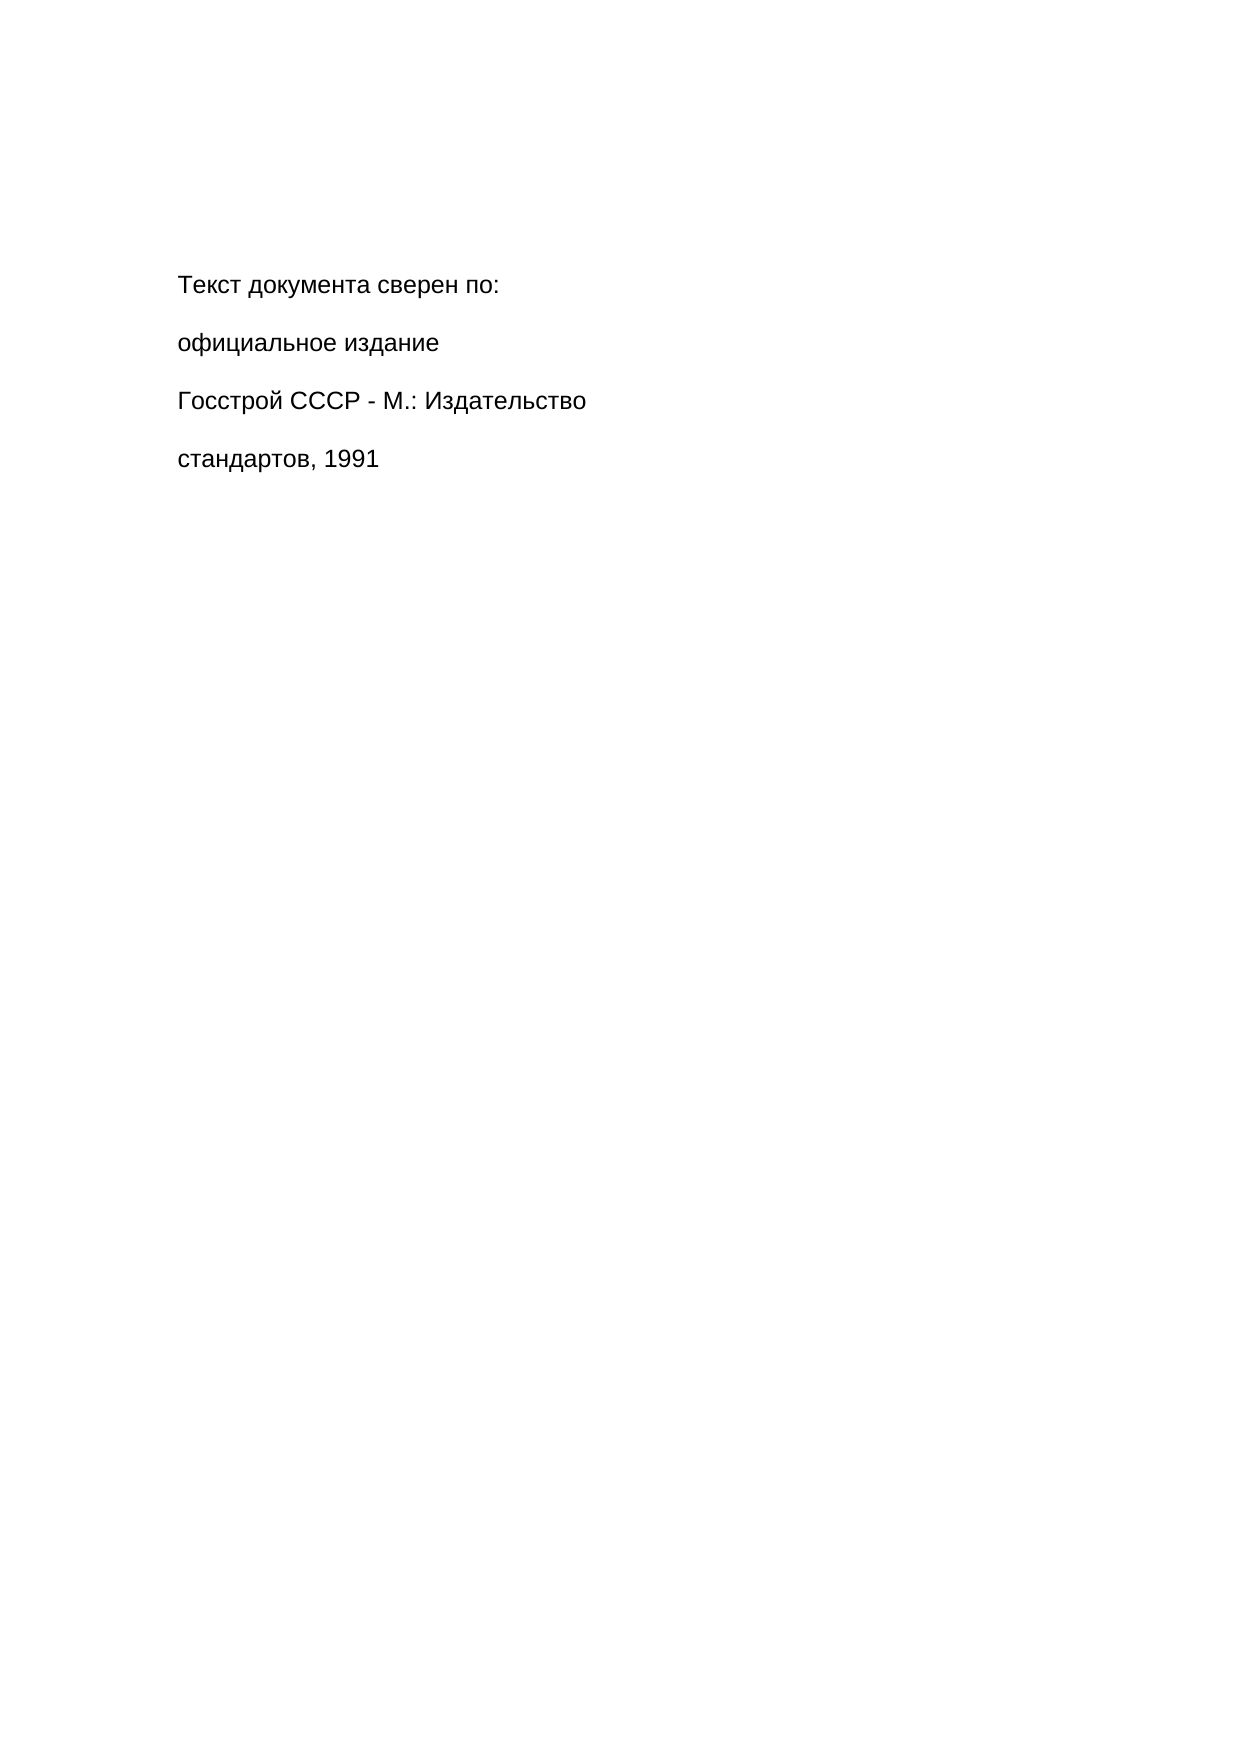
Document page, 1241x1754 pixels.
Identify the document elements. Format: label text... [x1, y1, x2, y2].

text официальное издание [177, 328, 1152, 357]
text стандартов, 1991 [177, 444, 1152, 473]
text Госстрой СССР - М.: Издательство [177, 386, 1152, 415]
text Текст документа сверен по: [177, 270, 1152, 299]
